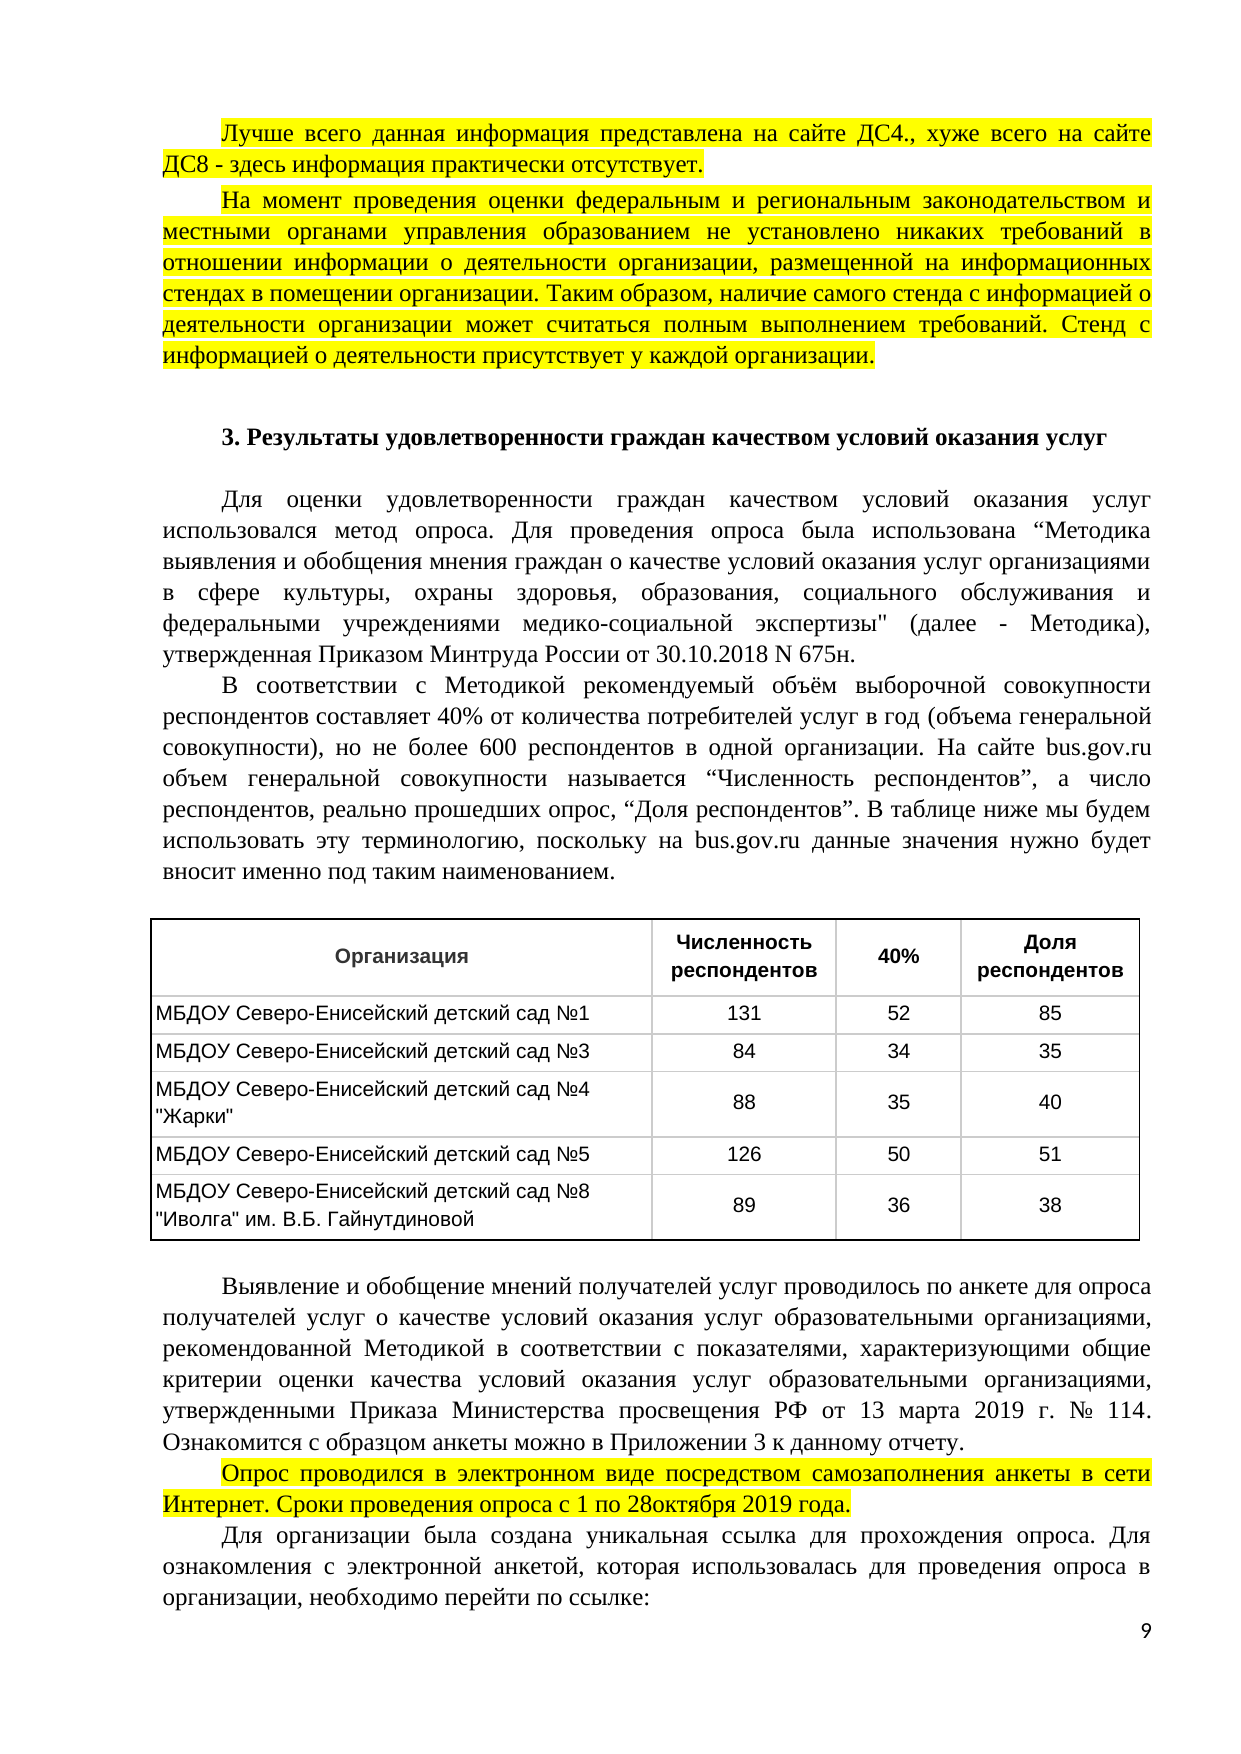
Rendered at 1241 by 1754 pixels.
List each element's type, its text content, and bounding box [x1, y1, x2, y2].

table_header Доля респондентов [962, 920, 1139, 995]
text На момент проведения оценки федеральным и региональным законодательством и местными органами управления образованием не установлено никаких требований в отношении информации о деятельности организации, размещенной на информационных стендах в помещении организации. Таким образом, наличие самого стенда с информацией о деятельности организации может считаться полным выполнением требований. Стенд с информацией о деятельности присутствует у каждой организации. [162, 185, 1152, 331]
table_header Организация [152, 920, 651, 995]
table_cell 126 [653, 1138, 835, 1174]
text Лучше всего данная информация представлена на сайте ДС4., хуже всего на сайте ДС8 - здесь информация практически отсутствует. [162, 118, 1152, 178]
subtitle 3. Результаты удовлетворенности граждан качеством условий оказания услуг [162, 422, 1152, 450]
table_cell 89 [653, 1175, 835, 1239]
table_cell 85 [962, 997, 1139, 1033]
table_cell 34 [837, 1035, 960, 1071]
table_cell МБДОУ Северо-Енисейский детский сад №3 [152, 1035, 651, 1071]
table_cell МБДОУ Северо-Енисейский детский сад №4 "Жарки" [152, 1072, 651, 1136]
table_header Численность респондентов [653, 920, 835, 995]
table_cell 40 [962, 1072, 1139, 1136]
table_cell 51 [962, 1138, 1139, 1174]
text Для организации была создана уникальная ссылка для прохождения опроса. Для ознакомления с электронной анкетой, которая использовалась для проведения опроса в организации, необходимо перейти по ссылке: [162, 1520, 1152, 1611]
text В соответствии с Методикой рекомендуемый объём выборочной совокупности респондентов составляет 40% от количества потребителей услуг в год (объема генеральной совокупности), но не более 600 респондентов в одной организации. На сайте bus.gov.ru объем генеральной совокупности называется “Численность респондентов”, а число респондентов, реально прошедших опрос, “Доля респондентов”. В таблице ниже мы будем использовать эту терминологию, поскольку на bus.gov.ru данные значения нужно будет вносит именно под таким наименованием. [162, 670, 1152, 885]
table_cell МБДОУ Северо-Енисейский детский сад №8 "Иволга" им. В.Б. Гайнутдиновой [152, 1175, 651, 1239]
table_cell 36 [837, 1175, 960, 1239]
table_cell 88 [653, 1072, 835, 1136]
table_cell 35 [837, 1072, 960, 1136]
table_cell МБДОУ Северо-Енисейский детский сад №1 [152, 997, 651, 1033]
table_header 40% [837, 920, 960, 995]
table_cell 52 [837, 997, 960, 1033]
table_cell 84 [653, 1035, 835, 1071]
table_cell 50 [837, 1138, 960, 1174]
text На момент проведения оценки федеральным и региональным законодательством и местными органами управления образованием не установлено никаких требований в отношении информации о деятельности организации, размещенной на информационных стендах в помещении организации. Таким образом, наличие самого стенда с информацией о деятельности организации может считаться полным выполнением требований. Стенд с информацией о деятельности присутствует у каждой организации. [162, 337, 1152, 369]
table_cell 38 [962, 1175, 1139, 1239]
table_cell 35 [962, 1035, 1139, 1071]
text Выявление и обобщение мнений получателей услуг проводилось по анкете для опроса получателей услуг о качестве условий оказания услуг образовательными организациями, рекомендованной Методикой в соответствии с показателями, характеризующими общие критерии оценки качества условий оказания услуг образовательными организациями, утвержденными Приказа Министерства просвещения РФ от 13 марта 2019 г. № 114. Ознакомится с образцом анкеты можно в Приложении 3 к данному отчету. [162, 1271, 1152, 1455]
text Опрос проводился в электронном виде посредством самозаполнения анкеты в сети Интернет. Сроки проведения опроса с 1 по 28октября 2019 года. [162, 1458, 1152, 1517]
text Для оценки удовлетворенности граждан качеством условий оказания услуг использовался метод опроса. Для проведения опроса была использована “Методика выявления и обобщения мнения граждан о качестве условий оказания услуг организациями в сфере культуры, охраны здоровья, образования, социального обслуживания и федеральными учреждениями медико-социальной экспертизы" (далее - Методика), утвержденная Приказом Минтруда России от 30.10.2018 N 675н. [162, 484, 1152, 668]
table_cell МБДОУ Северо-Енисейский детский сад №5 [152, 1138, 651, 1174]
table_cell 131 [653, 997, 835, 1033]
